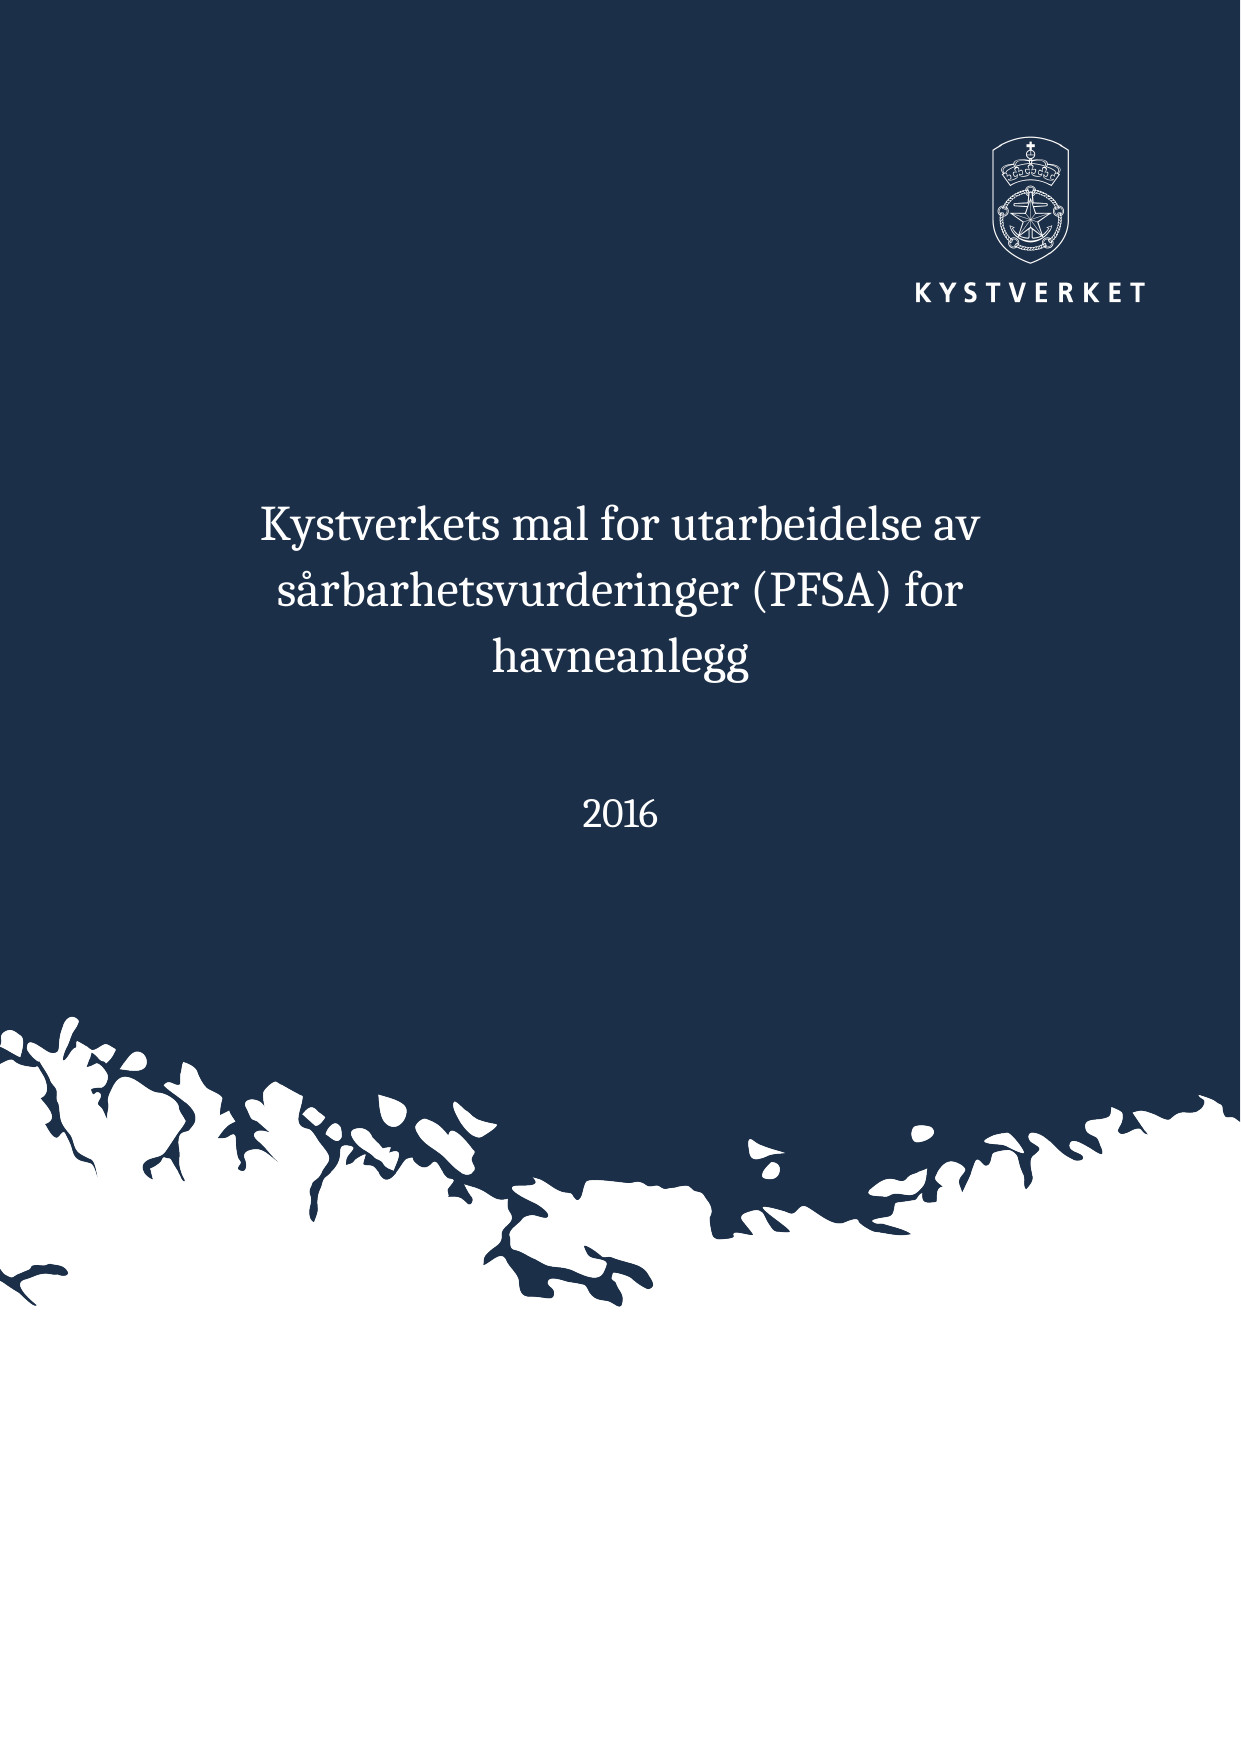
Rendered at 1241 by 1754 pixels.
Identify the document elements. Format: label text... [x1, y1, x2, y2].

text 2016 [148, 790, 1093, 838]
text Kystverkets mal for utarbeidelse av sårbarhetsvurderinger (PFSA) for havneanlegg [148, 495, 1093, 685]
picture [0, 0, 1241, 1754]
